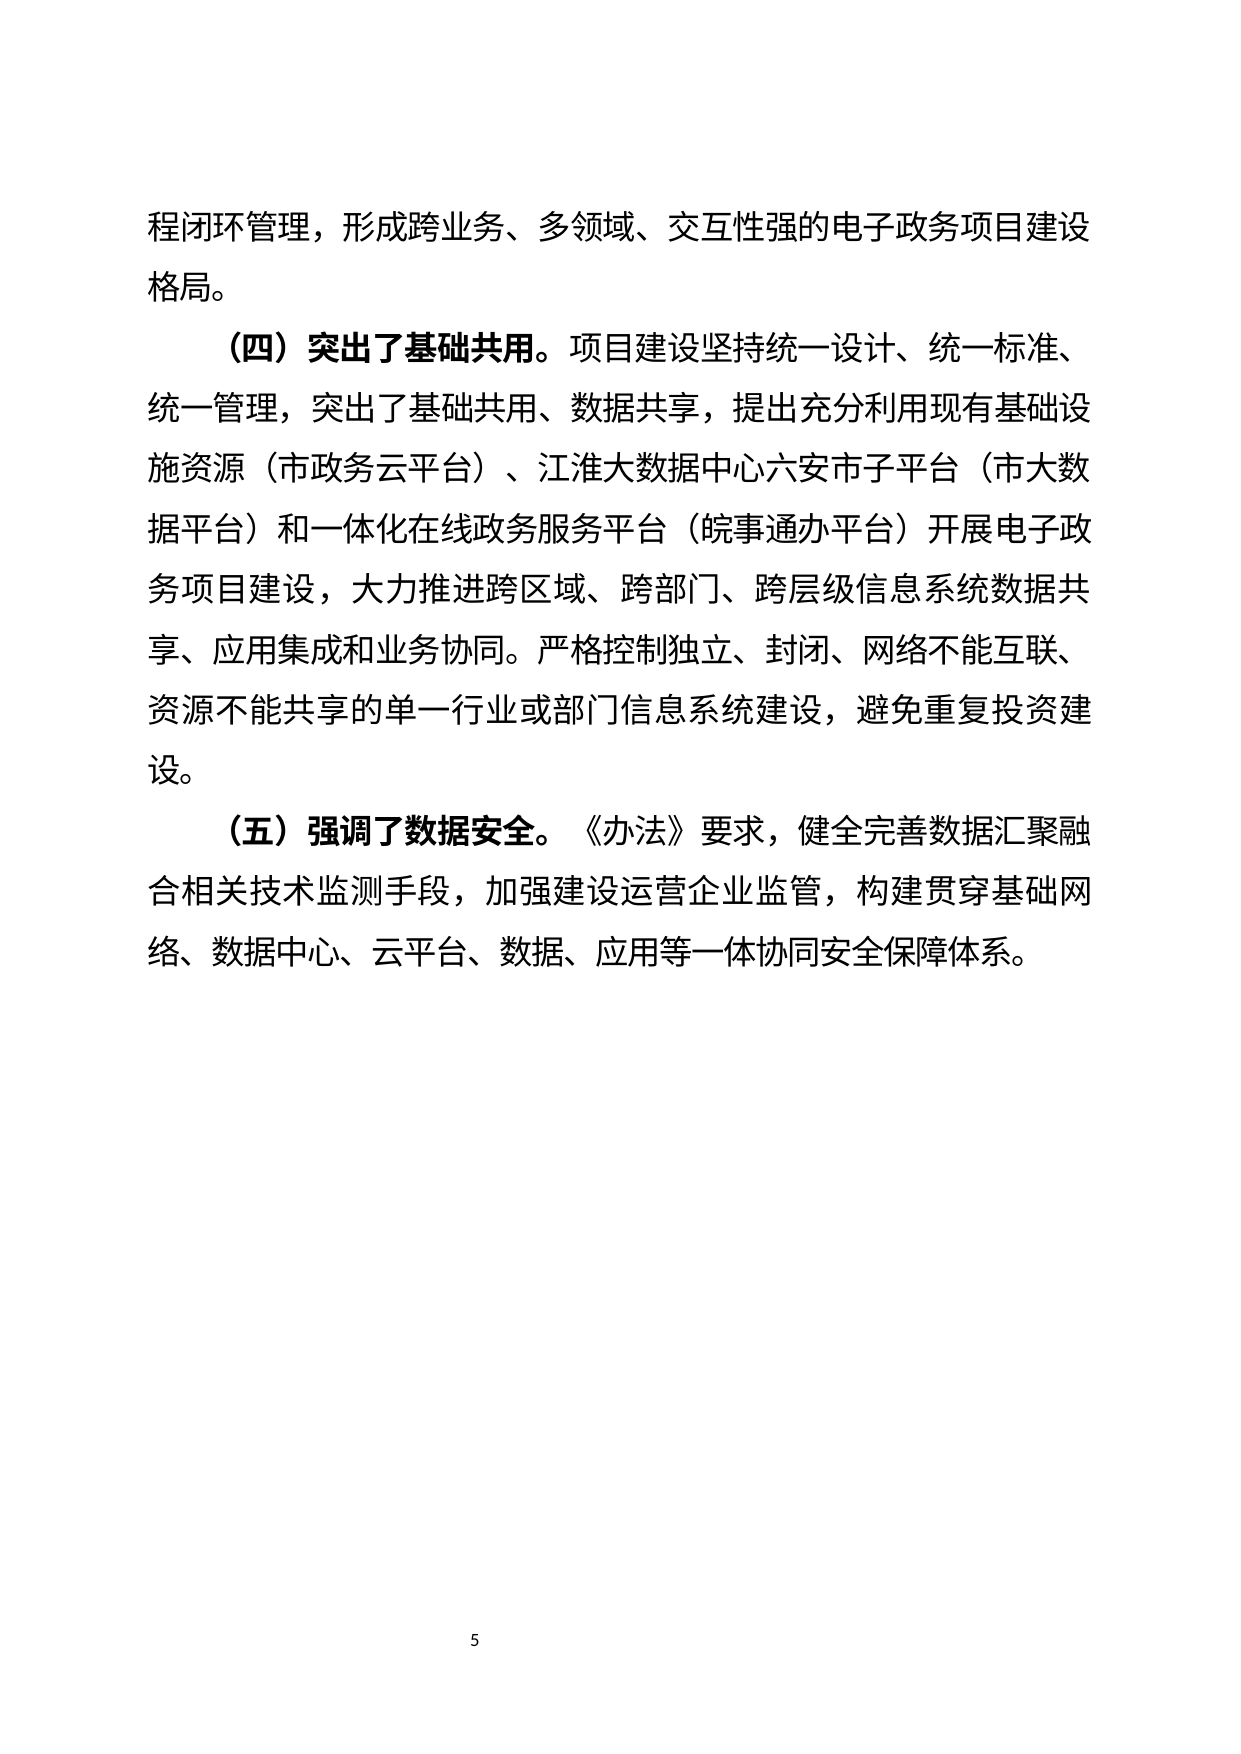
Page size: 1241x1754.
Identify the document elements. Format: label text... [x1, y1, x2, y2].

text （五）强调了数据安全。《办法》要求，健全完善数据汇聚融合相关技术监测手段，加强建设运营企业监管，构建贯穿基础网络、数据中心、云平台、数据、应用等一体协同安全保障体系。 [148, 795, 1093, 976]
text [148, 191, 1093, 312]
text （四）突出了基础共用。项目建设坚持统一设计、统一标准、统一管理，突出了基础共用、数据共享，提出充分利用现有基础设施资源（市政务云平台）、江淮大数据中心六安市子平台（市大数据平台）和一体化在线政务服务平台（皖事通办平台）开展电子政务项目建设，大力推进跨区域、跨部门、跨层级信息系统数据共享、应用集成和业务协同。严格控制独立、封闭、网络不能互联、资源不能共享的单一行业或部门信息系统建设，避免重复投资建设。 [148, 312, 1093, 795]
